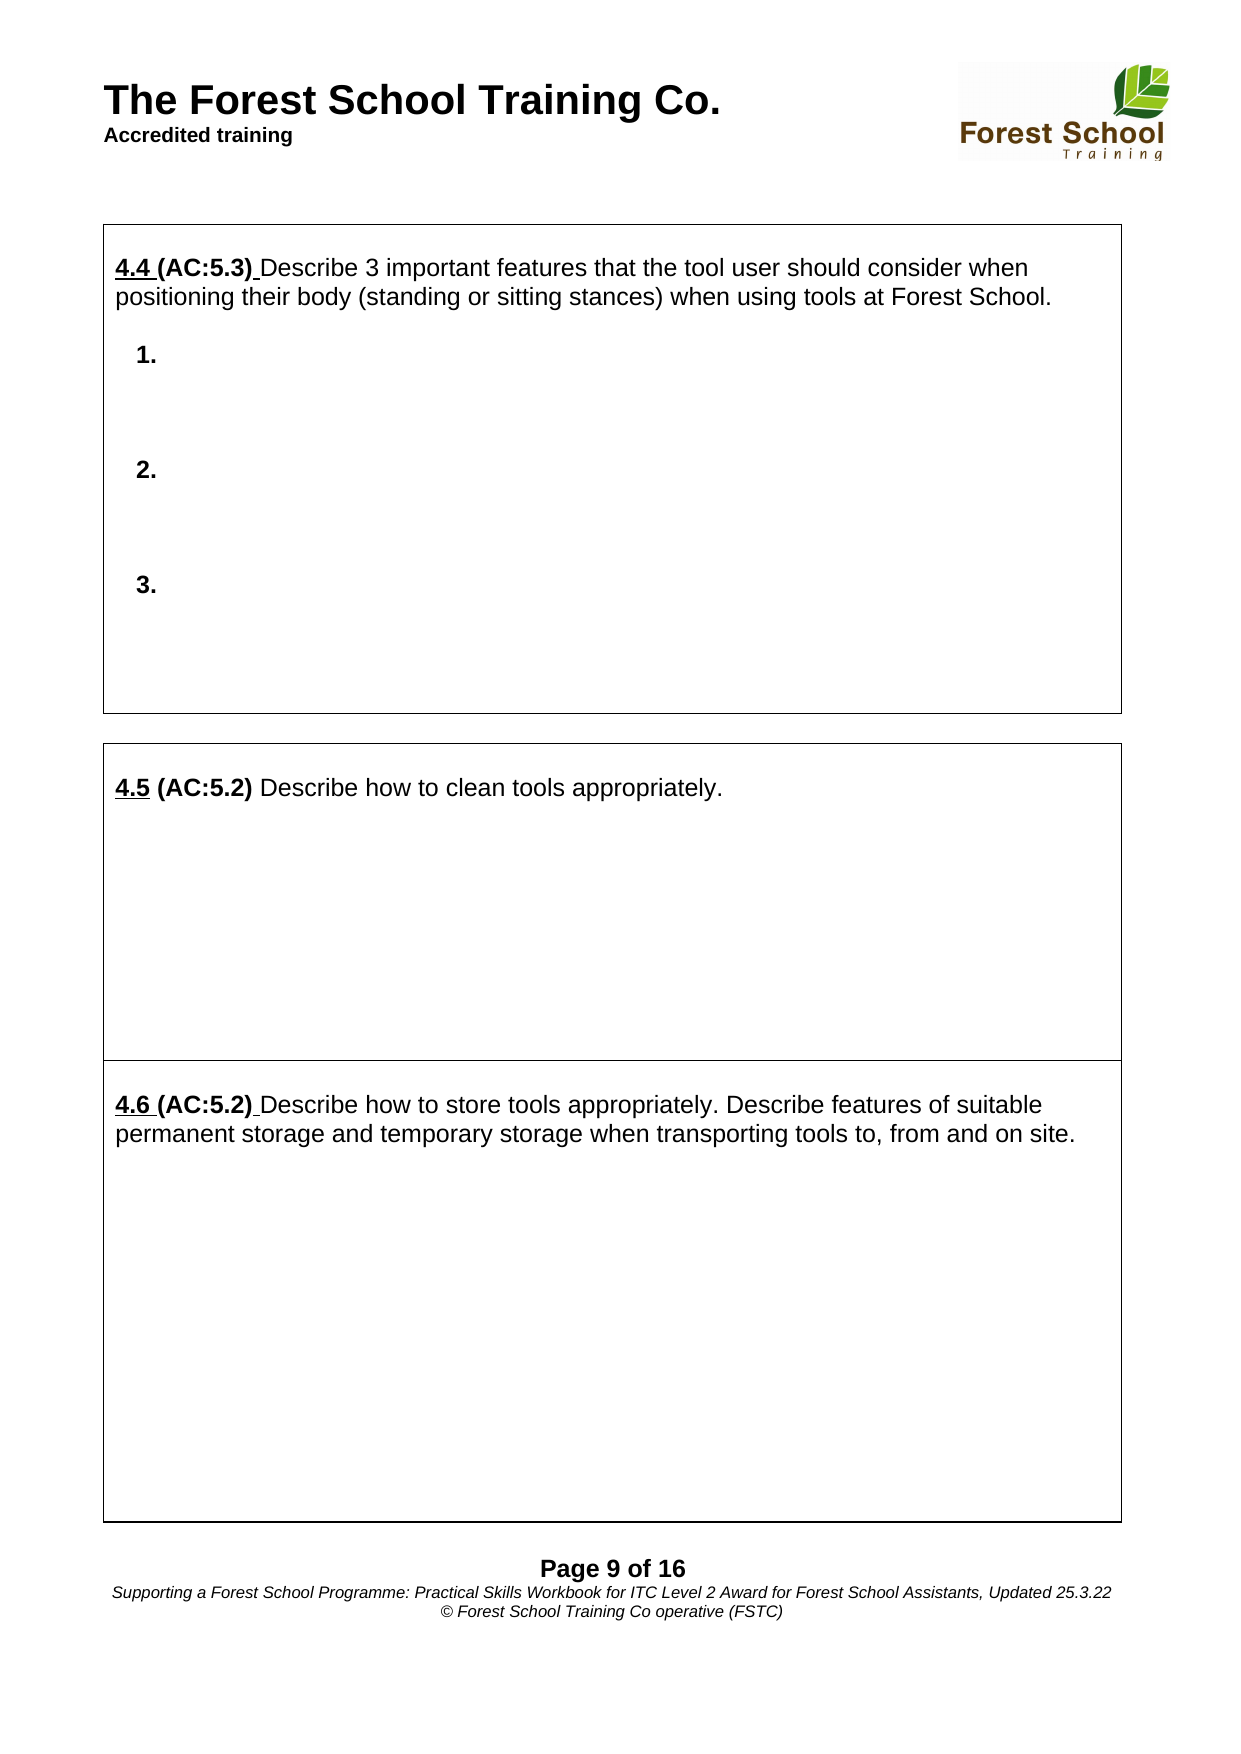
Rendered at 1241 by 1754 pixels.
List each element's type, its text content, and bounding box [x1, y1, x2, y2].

table_cell 4.6 (AC:5.2) Describe how to store tools appropriately. Describe features of suitable permanent storage and temporary storage when transporting tools to, from and on site. [104, 1061, 1121, 1521]
table_header 4.5 (AC:5.2) Describe how to clean tools appropriately. [104, 744, 1121, 1060]
table_header 4.4 (AC:5.3) Describe 3 important features that the tool user should consider when positioning their body (standing or sitting stances) when using tools at Forest School. 1. 2. 3. [104, 225, 1121, 713]
picture [957, 62, 1171, 160]
